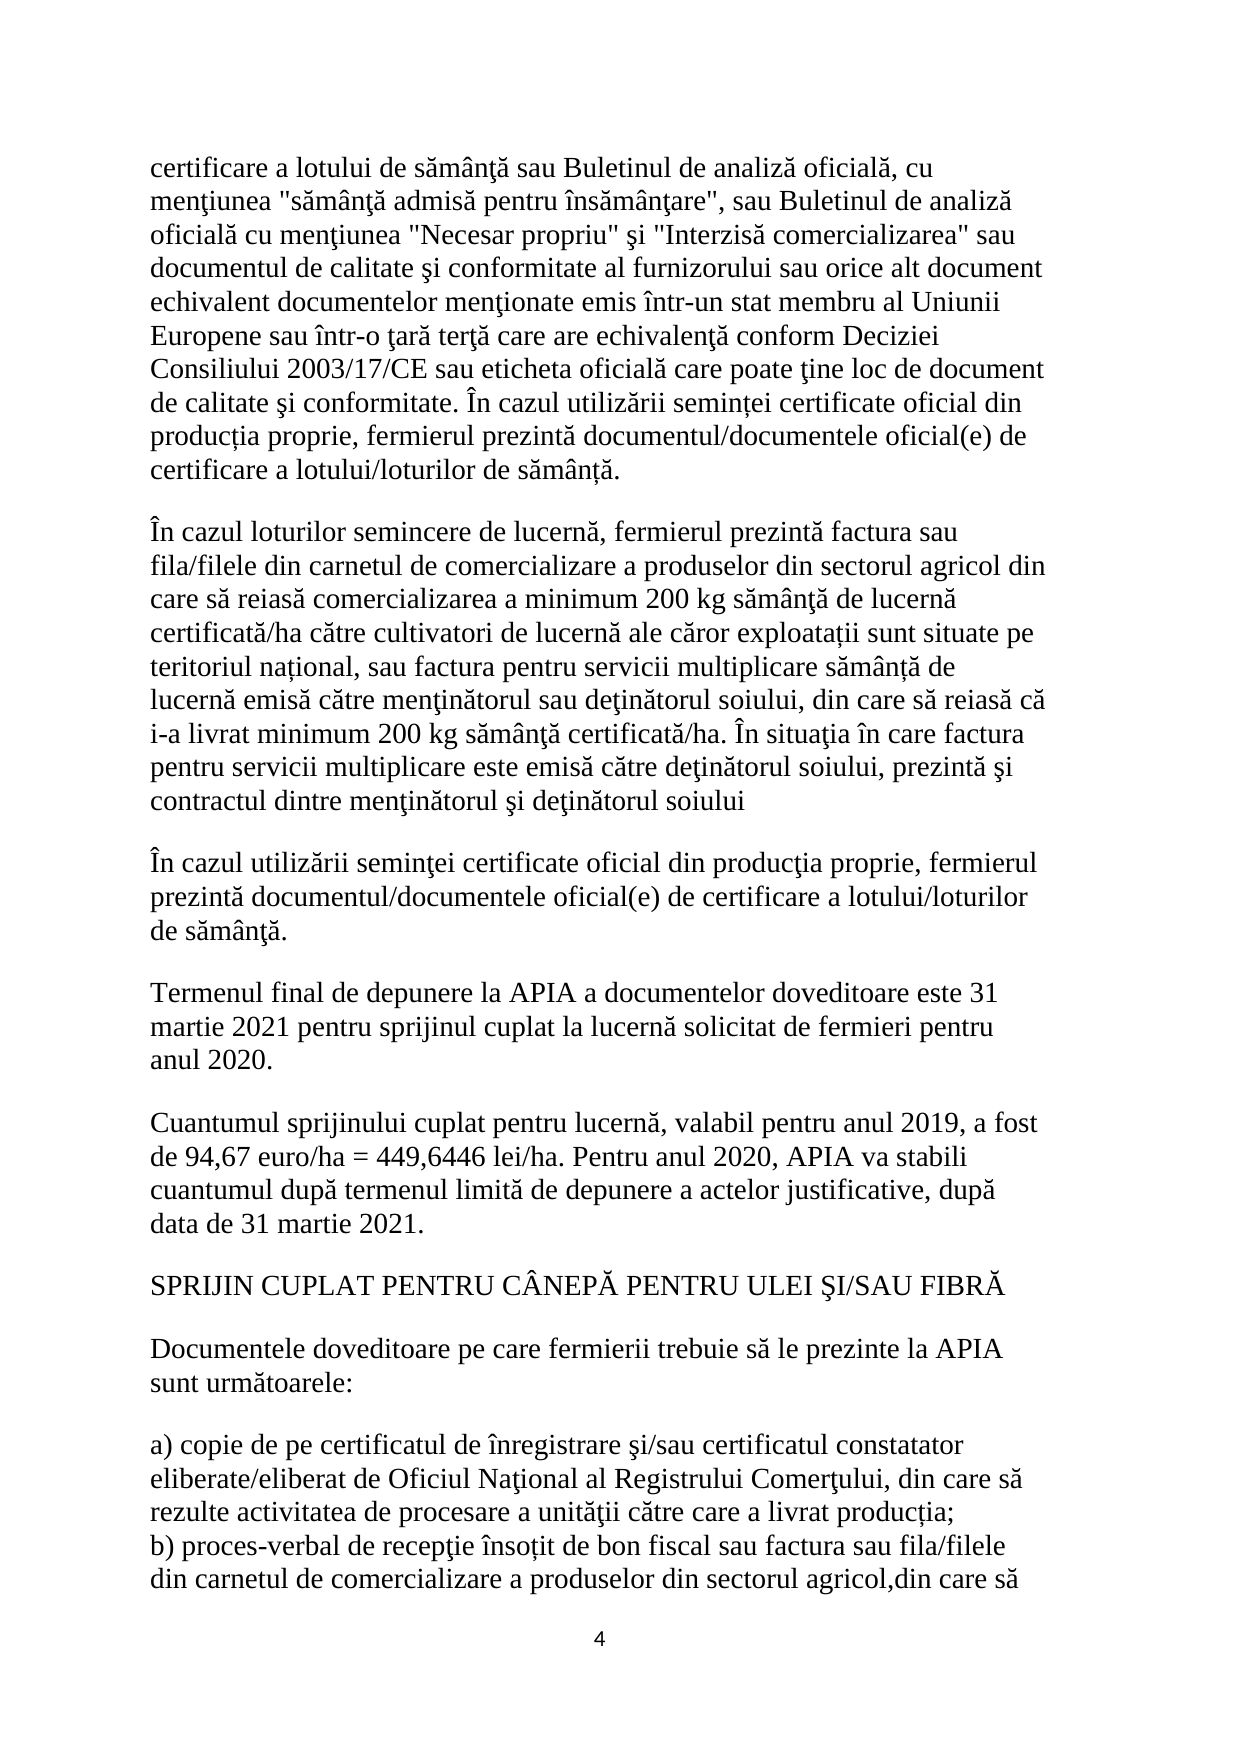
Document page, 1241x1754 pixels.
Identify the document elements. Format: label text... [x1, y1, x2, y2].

text Documentele doveditoare pe care fermierii trebuie să le prezinte la APIA sunt următoarele: [150, 1331, 1048, 1398]
text În cazul loturilor semincere de lucernă, fermierul prezintă factura sau fila/filele din carnetul de comercializare a produselor din sectorul agricol din care să reiasă comercializarea a minimum 200 kg sămânţă de lucernă certificată/ha către cultivatori de lucernă ale căror exploatații sunt situate pe teritoriul național, sau factura pentru servicii multiplicare sămânță de lucernă emisă către menţinătorul sau deţinătorul soiului, din care să reiasă că i-a livrat minimum 200 kg sămânţă certificată/ha. În situaţia în care factura pentru servicii multiplicare este emisă către deţinătorul soiului, prezintă şi contractul dintre menţinătorul şi deţinătorul soiului [150, 514, 1048, 816]
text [150, 1427, 1048, 1595]
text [150, 150, 1048, 485]
text În cazul utilizării seminţei certificate oficial din producţia proprie, fermierul prezintă documentul/documentele oficial(e) de certificare a lotului/loturilor de sămânţă. [150, 846, 1048, 946]
text Termenul final de depunere la APIA a documentelor doveditoare este 31 martie 2021 pentru sprijinul cuplat la lucernă solicitat de fermieri pentru anul 2020. [150, 975, 1048, 1076]
text SPRIJIN CUPLAT PENTRU CÂNEPĂ PENTRU ULEI ŞI/SAU FIBRĂ [150, 1268, 1048, 1302]
text Cuantumul sprijinului cuplat pentru lucernă, valabil pentru anul 2019, a fost de 94,67 euro/ha = 449,6446 lei/ha. Pentru anul 2020, APIA va stabili cuantumul după termenul limită de depunere a actelor justificative, după data de 31 martie 2021. [150, 1105, 1048, 1239]
